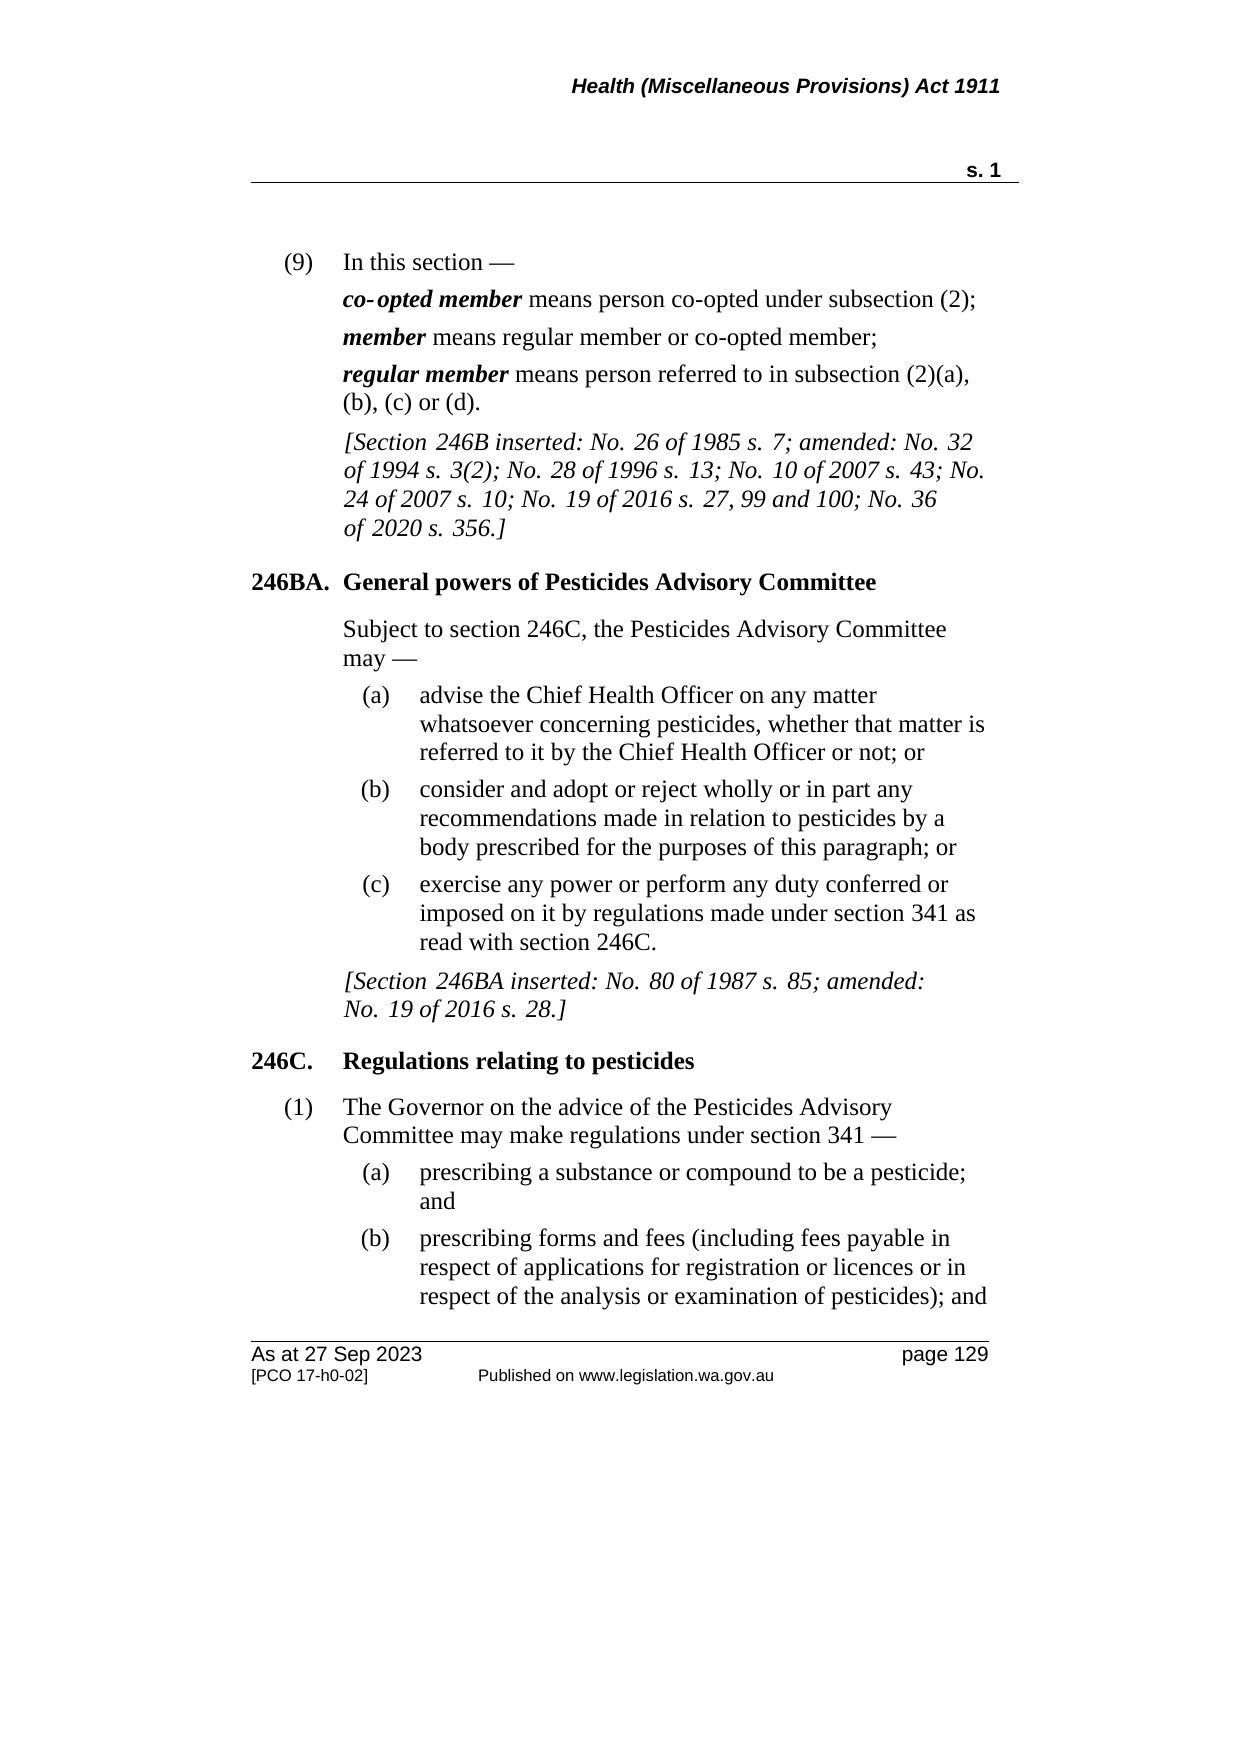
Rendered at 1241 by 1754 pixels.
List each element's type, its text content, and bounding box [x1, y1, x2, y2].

text (b) consider and adopt or reject wholly or in part any recommendations made in relation to pesticides by a body prescribed for the purposes of this paragraph; or [251, 774, 989, 861]
text Subject to section 246C, the Pesticides Advisory Committee may — [251, 614, 989, 672]
text co-opted member means person co-opted under subsection (2); [251, 284, 989, 313]
text member means regular member or co-opted member; [251, 322, 989, 350]
text (a) prescribing a substance or compound to be a pesticide; and [251, 1157, 989, 1215]
subtitle 246C. Regulations relating to pesticides [251, 1046, 989, 1075]
subtitle 246BA. General powers of Pesticides Advisory Committee [251, 567, 989, 595]
text (c) exercise any power or perform any duty conferred or imposed on it by regulations made under section 341 as read with section 246C. [251, 869, 989, 955]
text (1) The Governor on the advice of the Pesticides Advisory Committee may make regulations under section 341 — [251, 1092, 989, 1149]
text (a) advise the Chief Health Officer on any matter whatsoever concerning pesticides, whether that matter is referred to it by the Chief Health Officer or not; or [251, 680, 989, 766]
text regular member means person referred to in subsection (2)(a), (b), (c) or (d). [251, 359, 989, 416]
text [Section 246BA inserted: No. 80 of 1987 s. 85; amended: No. 19 of 2016 s. 28.] [251, 966, 989, 1023]
text (9) In this section — [251, 247, 989, 276]
text [Section 246B inserted: No. 26 of 1985 s. 7; amended: No. 32 of 1994 s. 3(2); No. 28 of 1996 s. 13; No. 10 of 2007 s. 43; No. 24 of 2007 s. 10; No. 19 of 2016 s. 27, 99 and 100; No. 36 of 2020 s. 356.] [251, 427, 989, 542]
text (b) prescribing forms and fees (including fees payable in respect of applications for registration or licences or in respect of the analysis or examination of pesticides); and [251, 1223, 989, 1309]
